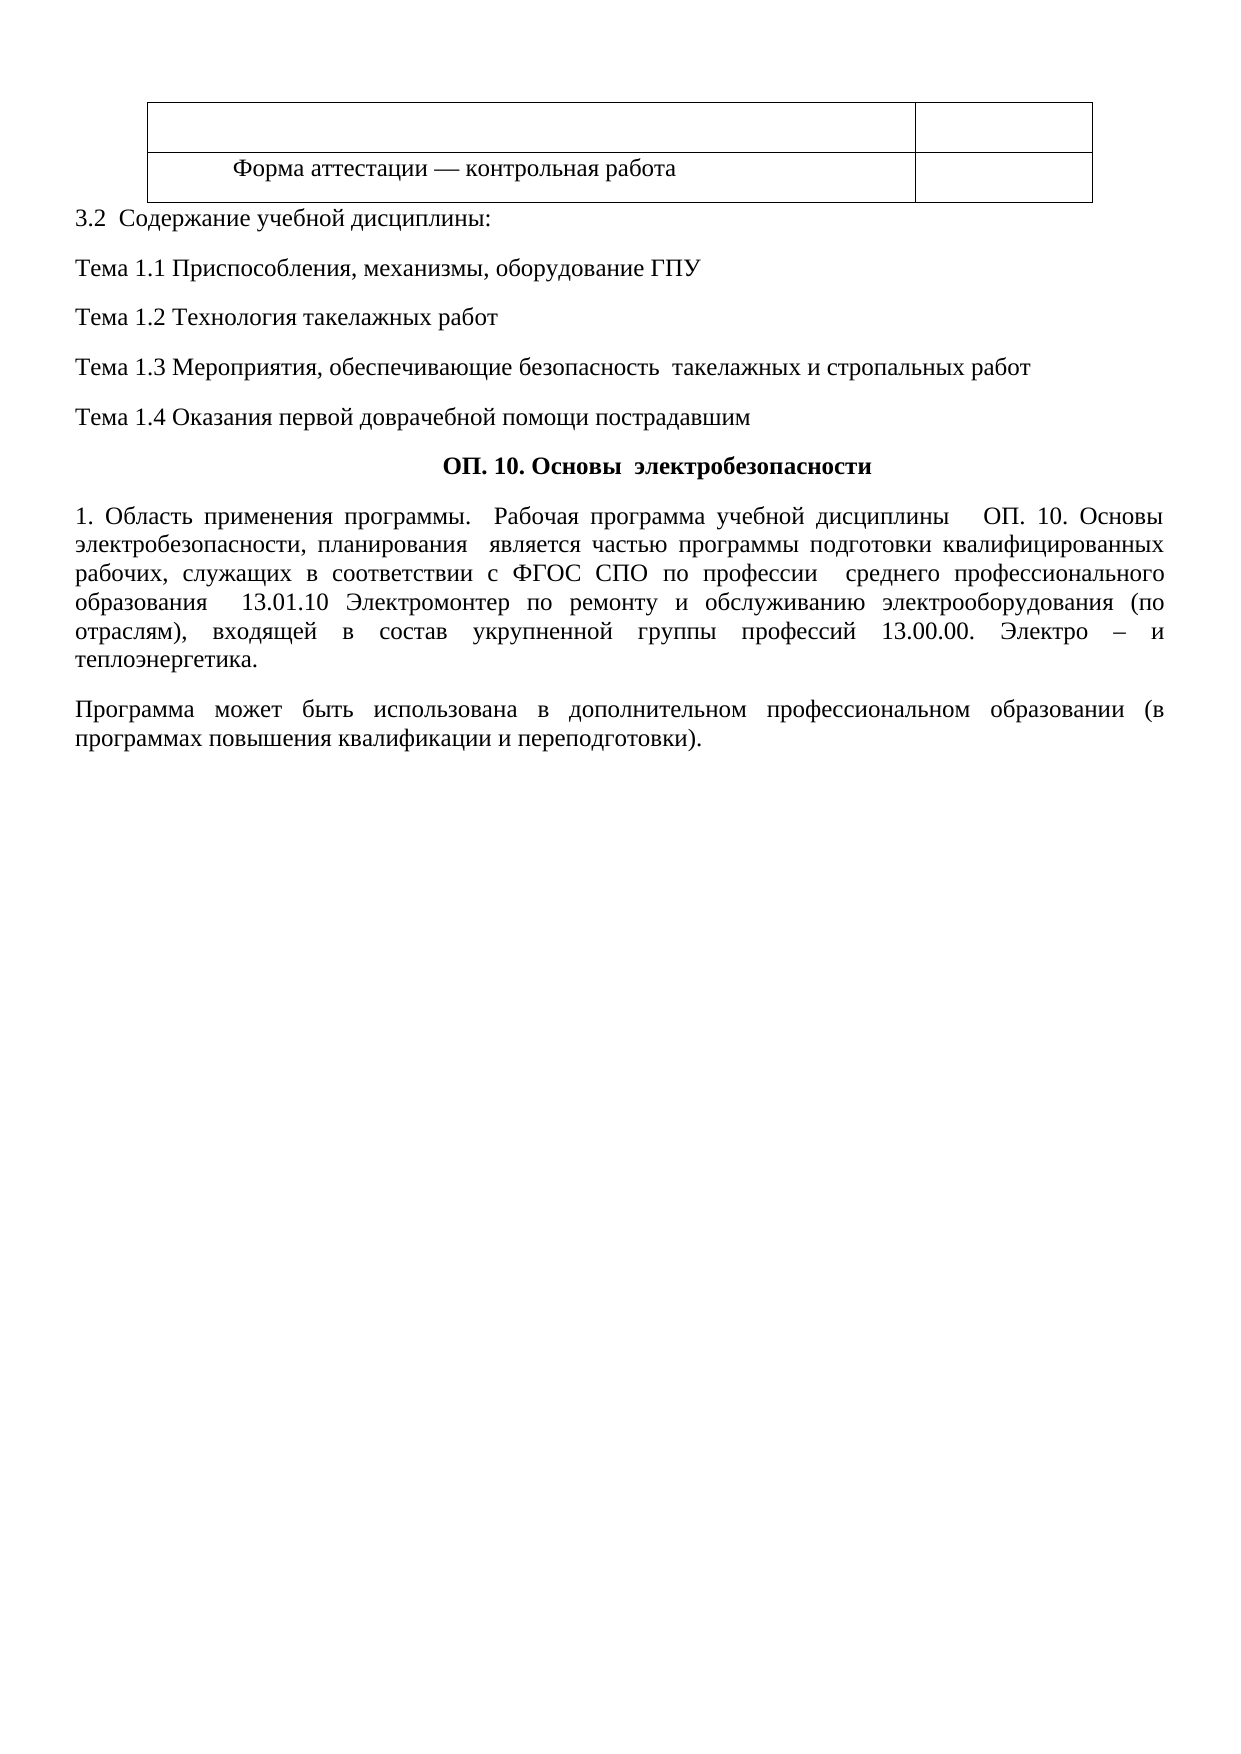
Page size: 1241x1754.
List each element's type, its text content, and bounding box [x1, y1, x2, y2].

table_cell 17 [916, 103, 1092, 152]
text 1. Область применения программы. Рабочая программа учебной дисциплины ОП. 10. Основы электробезопасности, планирования является частью программы подготовки квалифицированных рабочих, служащих в соответствии с ФГОС СПО по профессии среднего профессионального образования 13.01.10 Электромонтер по ремонту и обслуживанию электрооборудования (по отраслям), входящей в состав укрупненной группы профессий 13.00.00. Электро – и теплоэнергетика. [75, 501, 1165, 673]
table_cell [916, 153, 1092, 202]
table_cell Форма аттестации — контрольная работа [148, 153, 915, 202]
text Тема 1.1 Приспособления, механизмы, оборудование ГПУ [75, 253, 1165, 282]
text Программа может быть использована в дополнительном профессиональном образовании (в программах повышения квалификации и переподготовки). [75, 694, 1165, 752]
text Тема 1.2 Технология такелажных работ [75, 302, 1165, 331]
text ОП. 10. Основы электробезопасности [75, 451, 1165, 480]
text 3.2 Содержание учебной дисциплины: [75, 203, 1165, 232]
text Тема 1.3 Мероприятия, обеспечивающие безопасность такелажных и стропальных работ [75, 352, 1165, 381]
text Тема 1.4 Оказания первой доврачебной помощи пострадавшим [75, 402, 1165, 430]
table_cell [148, 103, 915, 152]
